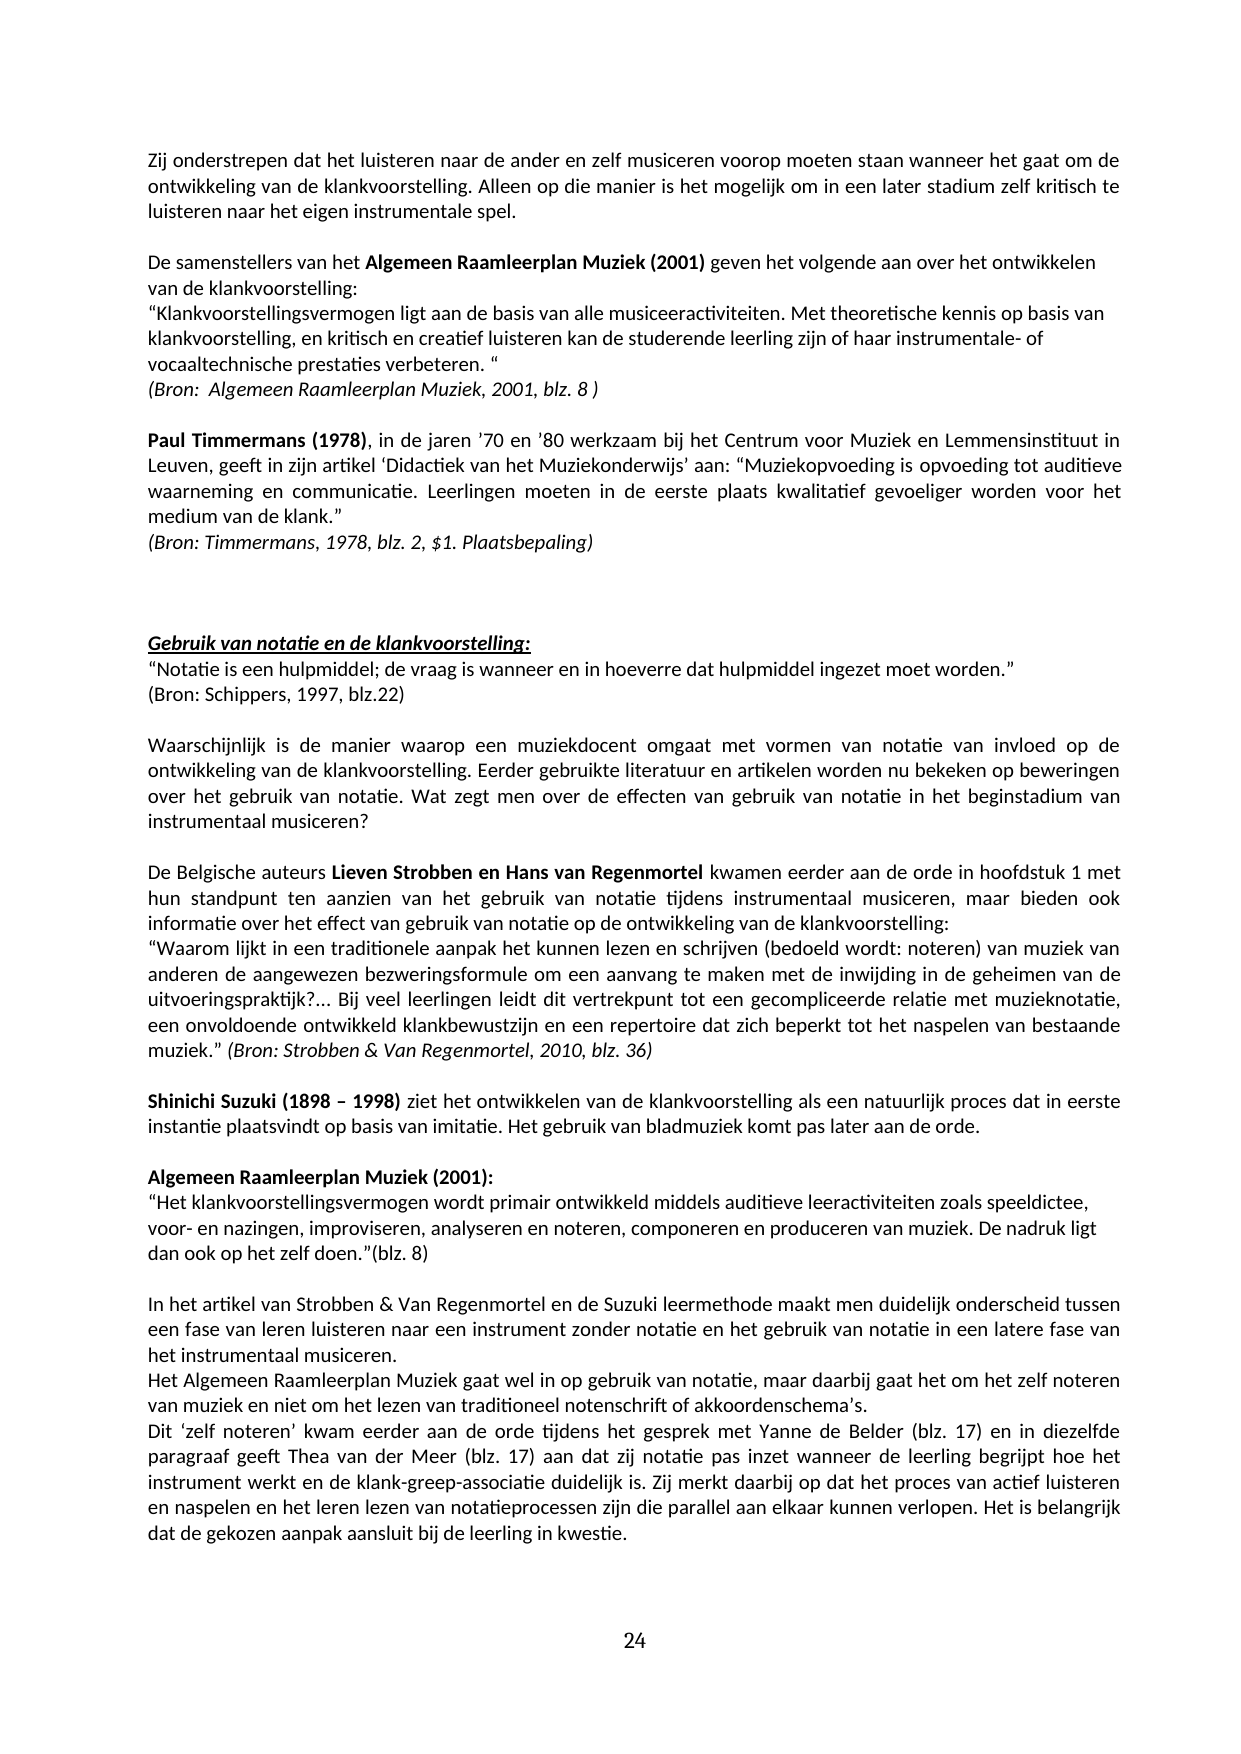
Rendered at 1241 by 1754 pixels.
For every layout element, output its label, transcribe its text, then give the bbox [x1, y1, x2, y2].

text Waarschijnlijk is de manier waarop een muziekdocent omgaat met vormen van notatie van invloed op de ontwikkeling van de klankvoorstelling. Eerder gebruikte literatuur en artikelen worden nu bekeken op beweringen over het gebruik van notatie. Wat zegt men over de effecten van gebruik van notatie in het beginstadium van instrumentaal musiceren? [148, 732, 1122, 834]
text Paul Timmermans (1978), in de jaren ’70 en ’80 werkzaam bij het Centrum voor Muziek en Lemmensinstituut in Leuven, geeft in zijn artikel ‘Didactiek van het Muziekonderwijs’ aan: “Muziekopvoeding is opvoeding tot auditieve waarneming en communicatie. Leerlingen moeten in de eerste plaats kwalitatief gevoeliger worden voor het medium van de klank.” [148, 427, 1122, 529]
text “Waarom lijkt in een traditionele aanpak het kunnen lezen en schrijven (bedoeld wordt: noteren) van muziek van anderen de aangewezen bezweringsformule om een aanvang te maken met de inwijding in de geheimen van de uitvoeringspraktijk?... Bij veel leerlingen leidt dit vertrekpunt tot een gecompliceerde relatie met muzieknotatie, een onvoldoende ontwikkeld klankbewustzijn en een repertoire dat zich beperkt tot het naspelen van bestaande muziek.” (Bron: Strobben & Van Regenmortel, 2010, blz. 36) [148, 936, 1122, 1063]
text Zij onderstrepen dat het luisteren naar de ander en zelf musiceren voorop moeten staan wanneer het gaat om de ontwikkeling van de klankvoorstelling. Alleen op die manier is het mogelijk om in een later stadium zelf kritisch te luisteren naar het eigen instrumentale spel. [148, 148, 1122, 224]
text In het artikel van Strobben & Van Regenmortel en de Suzuki leermethode maakt men duidelijk onderscheid tussen een fase van leren luisteren naar een instrument zonder notatie en het gebruik van notatie in een latere fase van het instrumentaal musiceren. [148, 1291, 1122, 1367]
text Shinichi Suzuki (1898 – 1998) ziet het ontwikkelen van de klankvoorstelling als een natuurlijk proces dat in eerste instantie plaatsvindt op basis van imitatie. Het gebruik van bladmuziek komt pas later aan de orde. [148, 1063, 1122, 1139]
text Het Algemeen Raamleerplan Muziek gaat wel in op gebruik van notatie, maar daarbij gaat het om het zelf noteren van muziek en niet om het lezen van traditioneel notenschrift of akkoordenschema’s. [148, 1367, 1122, 1418]
text “Het klankvoorstellingsvermogen wordt primair ontwikkeld middels auditieve leeractiviteiten zoals speeldictee, voor- en nazingen, improviseren, analyseren en noteren, componeren en produceren van muziek. De nadruk ligt dan ook op het zelf doen.”(blz. 8) [148, 1189, 1122, 1266]
text (Bron: Timmermans, 1978, blz. 2, $1. Plaatsbepaling) [148, 529, 1122, 554]
text Algemeen Raamleerplan Muziek (2001): [148, 1164, 1122, 1189]
text Gebruik van notatie en de klankvoorstelling: [148, 631, 1122, 656]
text (Bron: Schippers, 1997, blz.22) [148, 681, 1122, 707]
text (Bron: Algemeen Raamleerplan Muziek, 2001, blz. 8 ) [148, 376, 1122, 402]
text De Belgische auteurs Lieven Strobben en Hans van Regenmortel kwamen eerder aan de orde in hoofdstuk 1 met hun standpunt ten aanzien van het gebruik van notatie tijdens instrumentaal musiceren, maar bieden ook informatie over het effect van gebruik van notatie op de ontwikkeling van de klankvoorstelling: [148, 859, 1122, 936]
text “Notatie is een hulpmiddel; de vraag is wanneer en in hoeverre dat hulpmiddel ingezet moet worden.” [148, 656, 1122, 681]
text De samenstellers van het Algemeen Raamleerplan Muziek (2001) geven het volgende aan over het ontwikkelen van de klankvoorstelling: “Klankvoorstellingsvermogen ligt aan de basis van alle musiceeractiviteiten. Met theoretische kennis op basis van klankvoorstelling, en kritisch en creatief luisteren kan de studerende leerling zijn of haar instrumentale- of vocaaltechnische prestaties verbeteren. “ [148, 249, 1122, 376]
text Dit ‘zelf noteren’ kwam eerder aan de orde tijdens het gesprek met Yanne de Belder (blz. 17) en in diezelfde paragraaf geeft Thea van der Meer (blz. 17) aan dat zij notatie pas inzet wanneer de leerling begrijpt hoe het instrument werkt en de klank-greep-associatie duidelijk is. Zij merkt daarbij op dat het proces van actief luisteren en naspelen en het leren lezen van notatieprocessen zijn die parallel aan elkaar kunnen verlopen. Het is belangrijk dat de gekozen aanpak aansluit bij de leerling in kwestie. [148, 1418, 1122, 1545]
